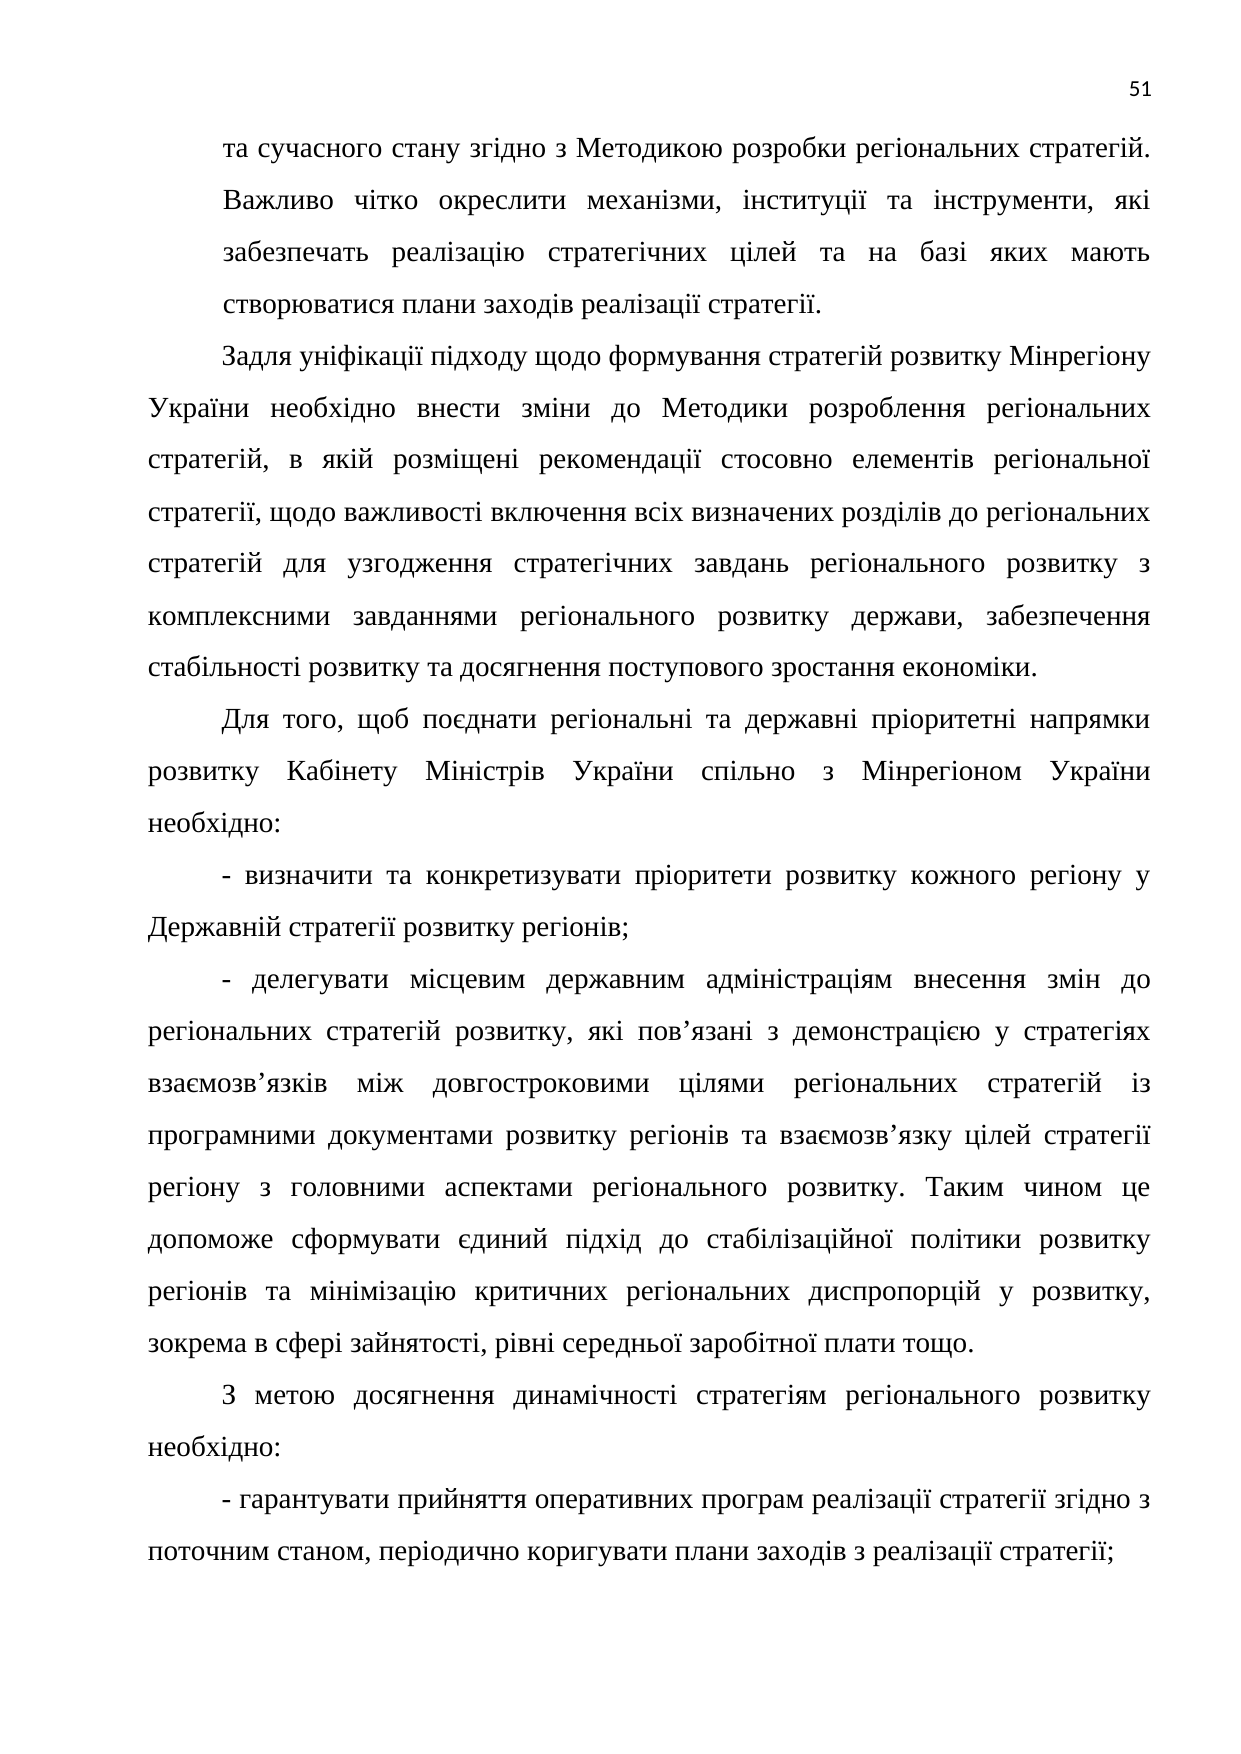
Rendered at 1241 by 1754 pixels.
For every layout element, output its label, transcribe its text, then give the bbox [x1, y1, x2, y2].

text З метою досягнення динамічності стратегіям регіонального розвитку необхідно: [148, 1377, 1152, 1463]
text Для того, щоб поєднати регіональні та державні пріоритетні напрямки розвитку Кабінету Міністрів України спільно з Мінрегіоном України необхідно: [148, 702, 1152, 839]
text - делегувати місцевим державним адміністраціям внесення змін до регіональних стратегій розвитку, які пов’язані з демонстрацією у стратегіях взаємозв’язків між довгостроковими цілями регіональних стратегій із програмними документами розвитку регіонів та взаємозв’язку цілей стратегії регіону з головними аспектами регіонального розвитку. Таким чином це допоможе сформувати єдиний підхід до стабілізаційної політики розвитку регіонів та мінімізацію критичних регіональних диспропорцій у розвитку, зокрема в сфері зайнятості, рівні середньої заробітної плати тощо. [148, 961, 1152, 1359]
text - визначити та конкретизувати пріоритети розвитку кожного регіону у Державній стратегії розвитку регіонів; [148, 857, 1152, 943]
text - гарантувати прийняття оперативних програм реалізації стратегії згідно з поточним станом, періодично коригувати плани заходів з реалізації стратегії; [148, 1481, 1152, 1567]
text Задля уніфікації підходу щодо формування стратегій розвитку Мінрегіону України необхідно внести зміни до Методики розроблення регіональних стратегій, в якій розміщені рекомендації стосовно елементів регіональної стратегії, щодо важливості включення всіх визначених розділів до регіональних стратегій для узгодження стратегічних завдань регіонального розвитку з комплексними завданнями регіонального розвитку держави, забезпечення стабільності розвитку та досягнення поступового зростання економіки. [148, 338, 1152, 683]
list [185, 130, 1152, 319]
